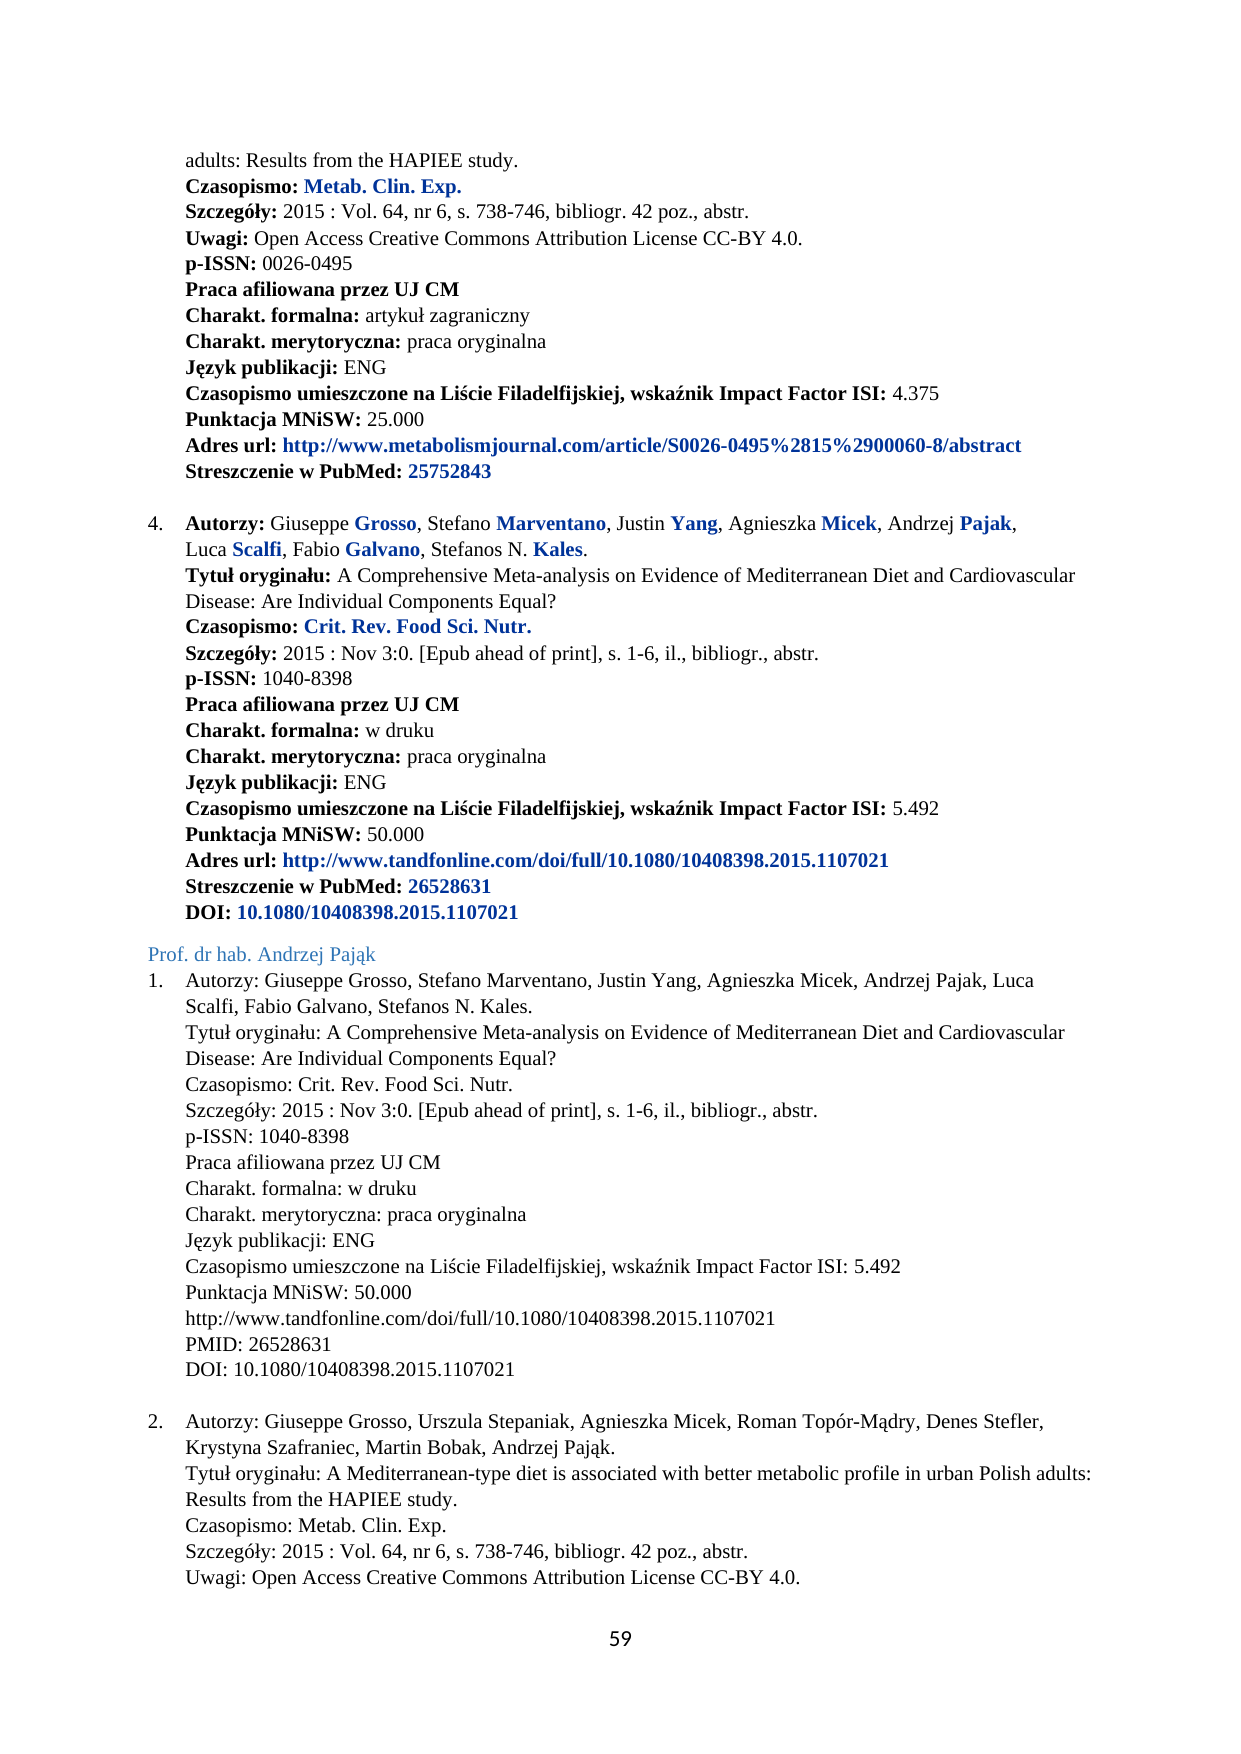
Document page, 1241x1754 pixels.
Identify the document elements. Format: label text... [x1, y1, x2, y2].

list Autorzy: Giuseppe Grosso, Stefano Marventano, Justin Yang, Agnieszka Micek, Andrzej Pajak, Luca Scalfi, Fabio Galvano, Stefanos N. Kales. Tytuł oryginału: A Comprehensive Meta-analysis on Evidence of Mediterranean Diet and Cardiovascular Disease: Are Individual Components Equal? Czasopismo: Crit. Rev. Food Sci. Nutr. Szczegóły: 2015 : Nov 3:0. [Epub ahead of print], s. 1-6, il., bibliogr., abstr. p-ISSN: 1040-8398 Praca afiliowana przez UJ CM Charakt. formalna: w druku Charakt. merytoryczna: praca oryginalna Język publikacji: ENG Czasopismo umieszczone na Liście Filadelfijskiej, wskaźnik Impact Factor ISI: 5.492 Punktacja MNiSW: 50.000 Adres url: http://www.tandfonline.com/doi/full/10.1080/10408398.2015.1107021 Streszczenie w PubMed: 26528631 DOI: 10.1080/10408398.2015.1107021 [148, 511, 1093, 924]
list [148, 148, 1093, 483]
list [148, 1409, 1093, 1589]
list Autorzy: Giuseppe Grosso, Stefano Marventano, Justin Yang, Agnieszka Micek, Andrzej Pajak, Luca Scalfi, Fabio Galvano, Stefanos N. Kales. Tytuł oryginału: A Comprehensive Meta-analysis on Evidence of Mediterranean Diet and Cardiovascular Disease: Are Individual Components Equal? Czasopismo: Crit. Rev. Food Sci. Nutr. Szczegóły: 2015 : Nov 3:0. [Epub ahead of print], s. 1-6, il., bibliogr., abstr. p-ISSN: 1040-8398 Praca afiliowana przez UJ CM Charakt. formalna: w druku Charakt. merytoryczna: praca oryginalna Język publikacji: ENG Czasopismo umieszczone na Liście Filadelfijskiej, wskaźnik Impact Factor ISI: 5.492 Punktacja MNiSW: 50.000 http://www.tandfonline.com/doi/full/10.1080/10408398.2015.1107021 PMID: 26528631 DOI: 10.1080/10408398.2015.1107021 [148, 968, 1093, 1381]
subtitle Prof. dr hab. Andrzej Pająk [148, 942, 1093, 966]
